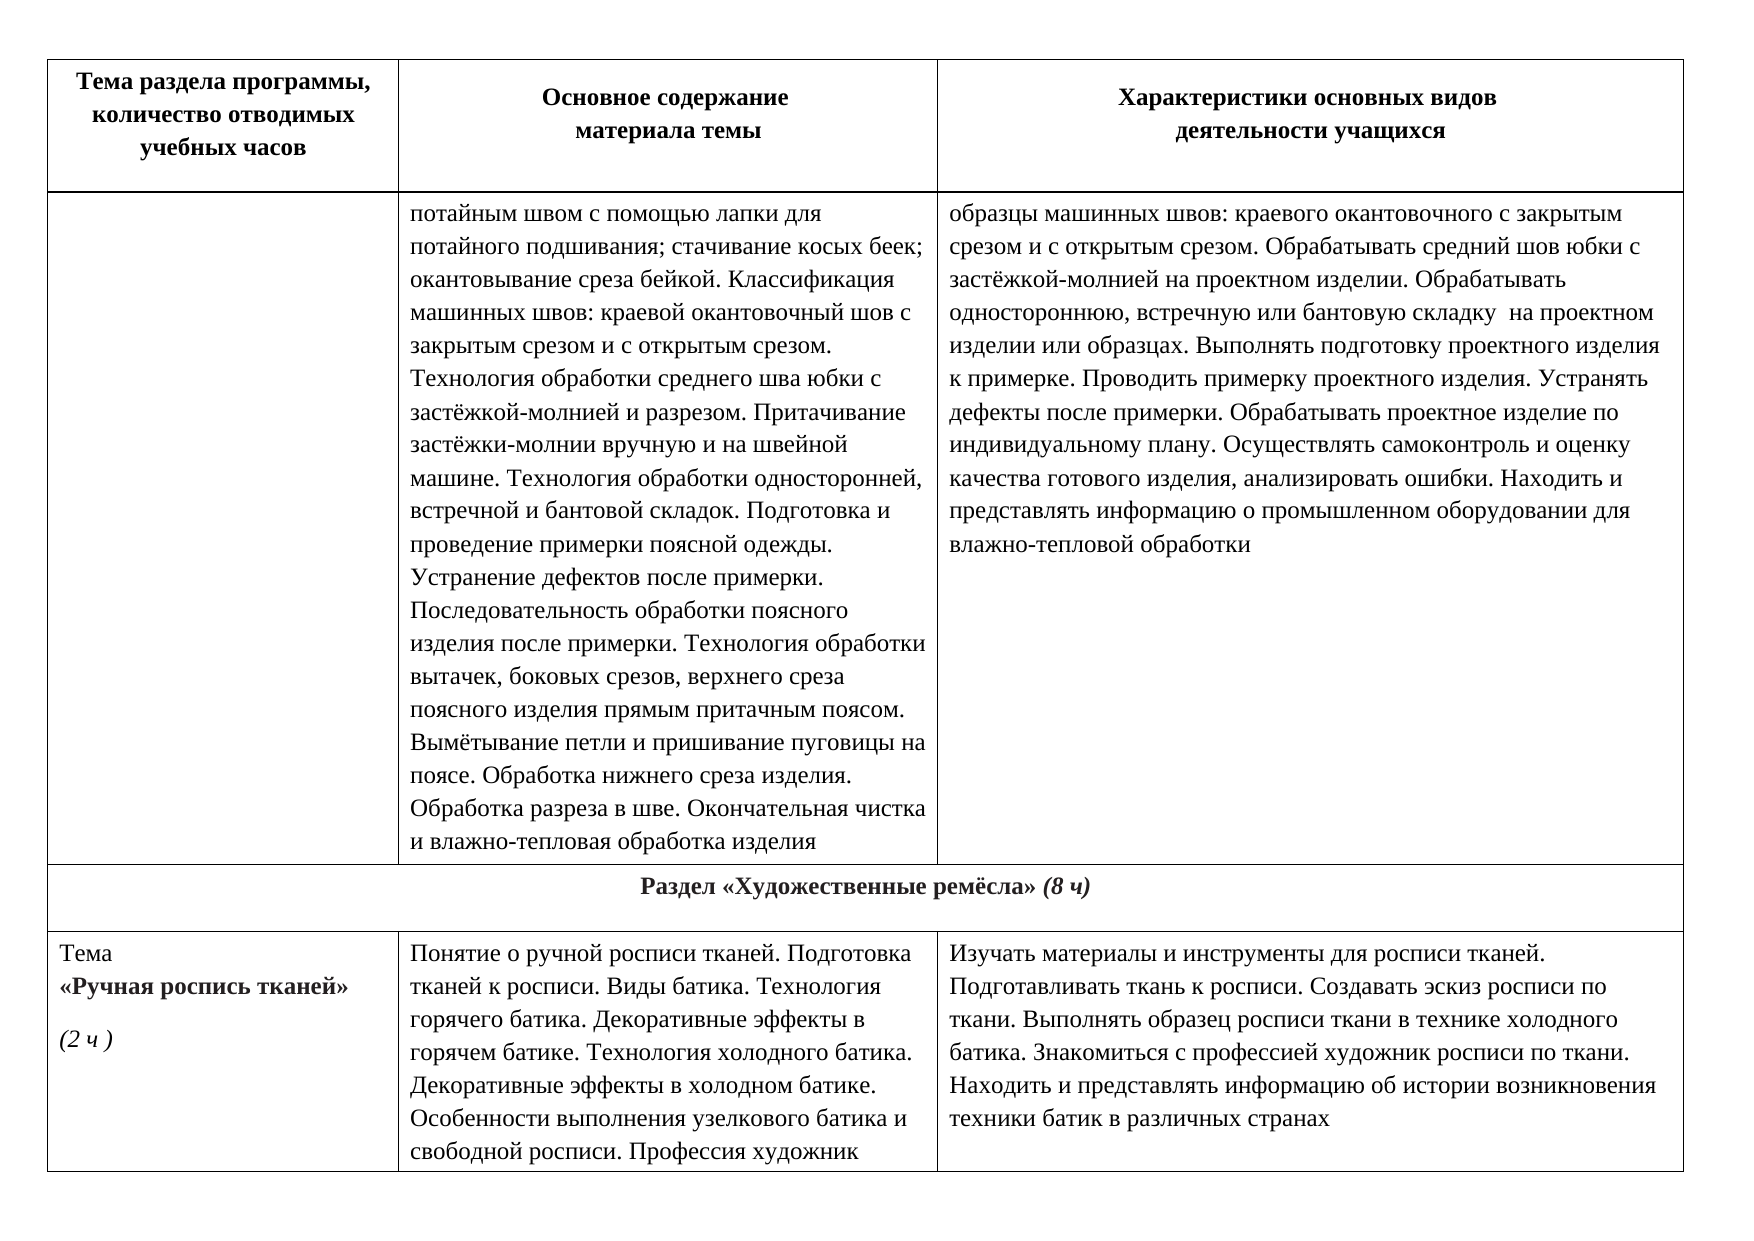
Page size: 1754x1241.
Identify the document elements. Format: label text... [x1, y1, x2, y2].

table_header Основное содержание материала темы [399, 60, 937, 191]
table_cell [48, 193, 398, 864]
table_cell Тема «Ручная роспись тканей» (2 ч ) [48, 932, 398, 1171]
table_cell Раздел «Художественные ремёсла» (8 ч) [48, 865, 1683, 931]
table_header Тема раздела программы, количество отводимых учебных часов [48, 60, 398, 191]
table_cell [938, 193, 1683, 864]
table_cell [399, 193, 937, 864]
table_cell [399, 932, 937, 1171]
table_header Характеристики основных видов деятельности учащихся [938, 60, 1683, 191]
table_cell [938, 932, 1683, 1171]
